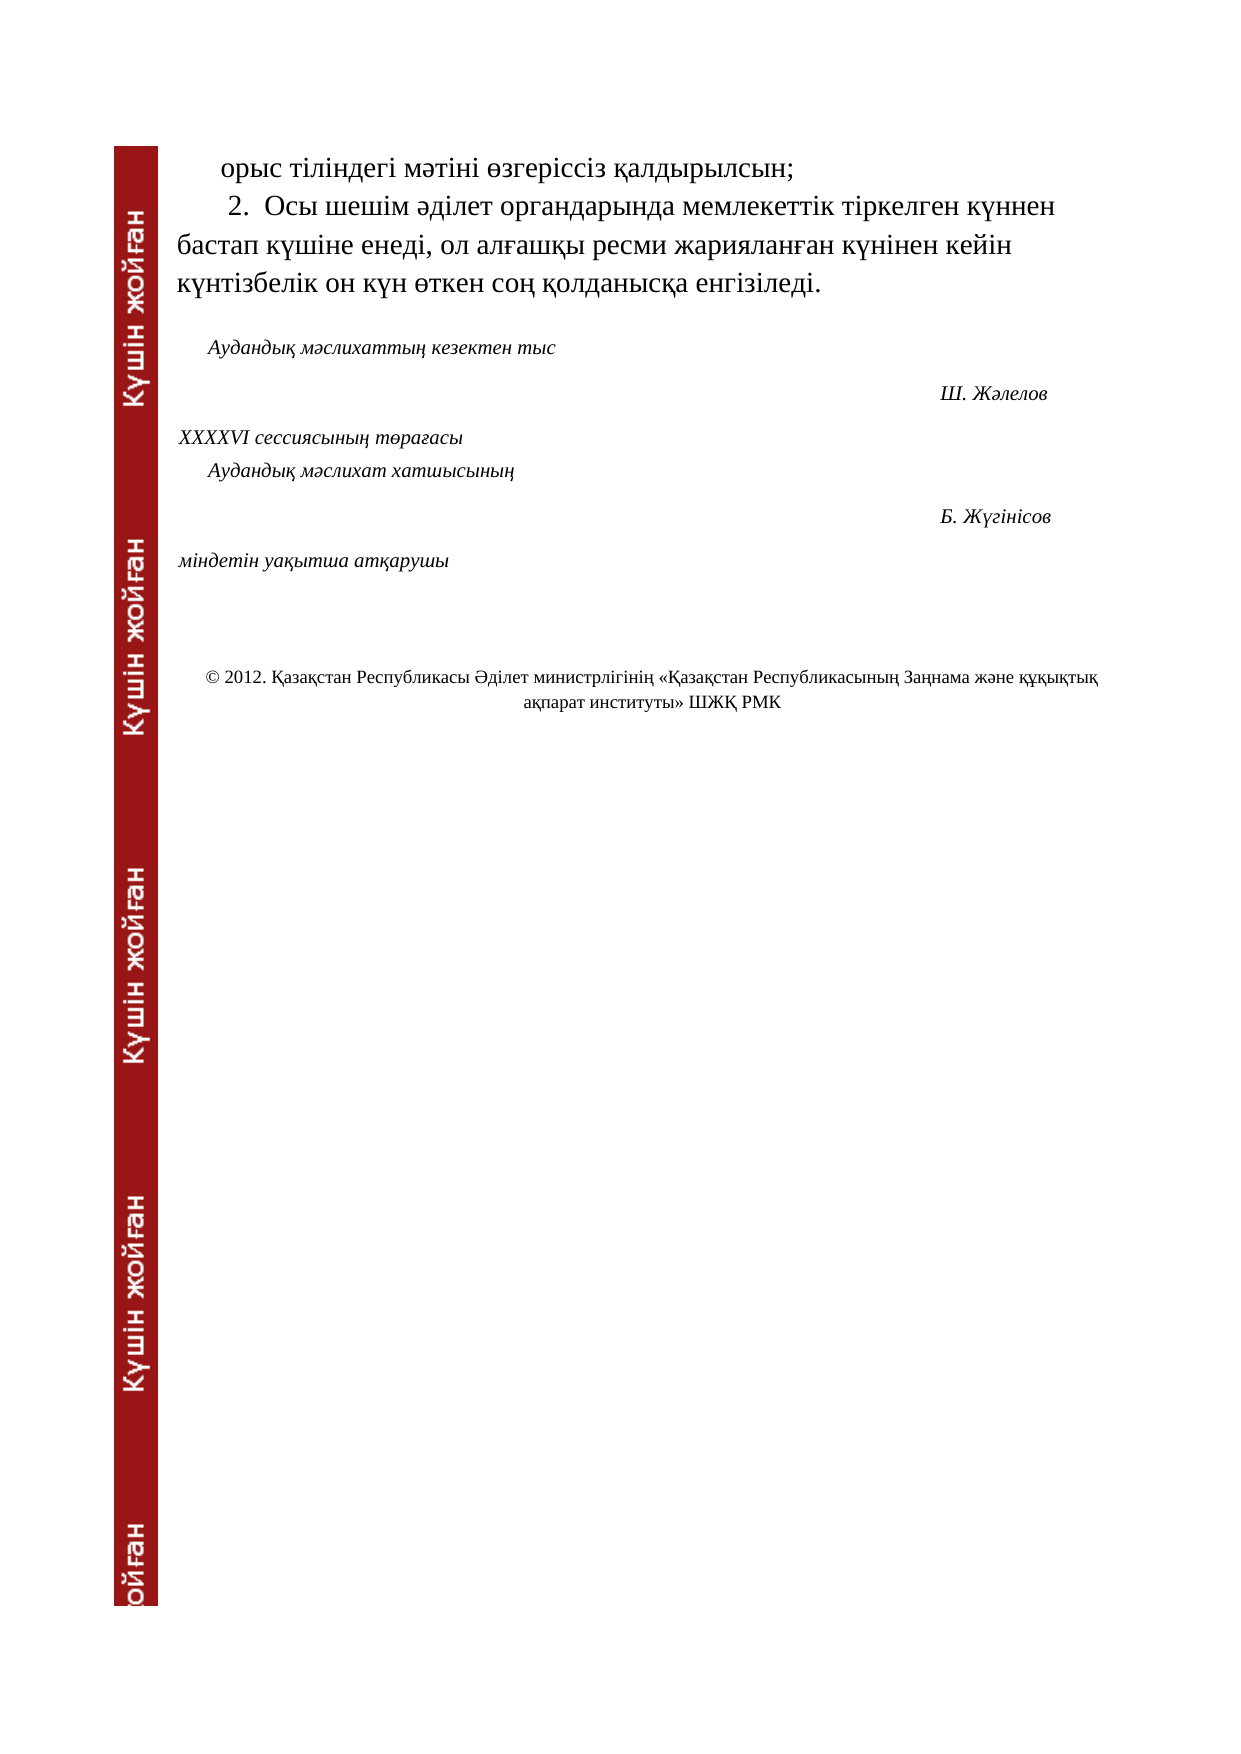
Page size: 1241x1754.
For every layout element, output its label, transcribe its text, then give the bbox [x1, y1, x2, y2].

picture [114, 183, 158, 188]
table_cell Аудандық мәслихат хатшысының міндетін уақытша атқарушы [101, 456, 939, 580]
table_cell Б. Жүгінісов [939, 456, 1240, 580]
picture [114, 329, 158, 333]
table_header Аудандық мәслихаттың кезектен тыс ХХХХVІ сессиясының төрағасы [101, 333, 939, 456]
table_header Ш. Жәлелов [939, 333, 1240, 456]
picture [114, 713, 158, 1606]
text 2. Осы шешім әділет органдарында мемлекеттік тіркелген күннен бастап күшіне енеді, ол алғашқы ресми жарияланған күнінен кейін күнтізбелік он күн өткен соң қолданысқа енгізіледі. [112, 188, 1128, 329]
text орыс тіліндегі мәтіні өзгеріссіз қалдырылсын; [112, 150, 1128, 183]
picture [114, 146, 158, 150]
text © 2012. Қазақстан Республикасы Әділет министрлігінің «Қазақстан Республикасының Заңнама және құқықтық ақпарат институты» ШЖҚ РМК [112, 666, 1128, 713]
picture [114, 580, 158, 666]
